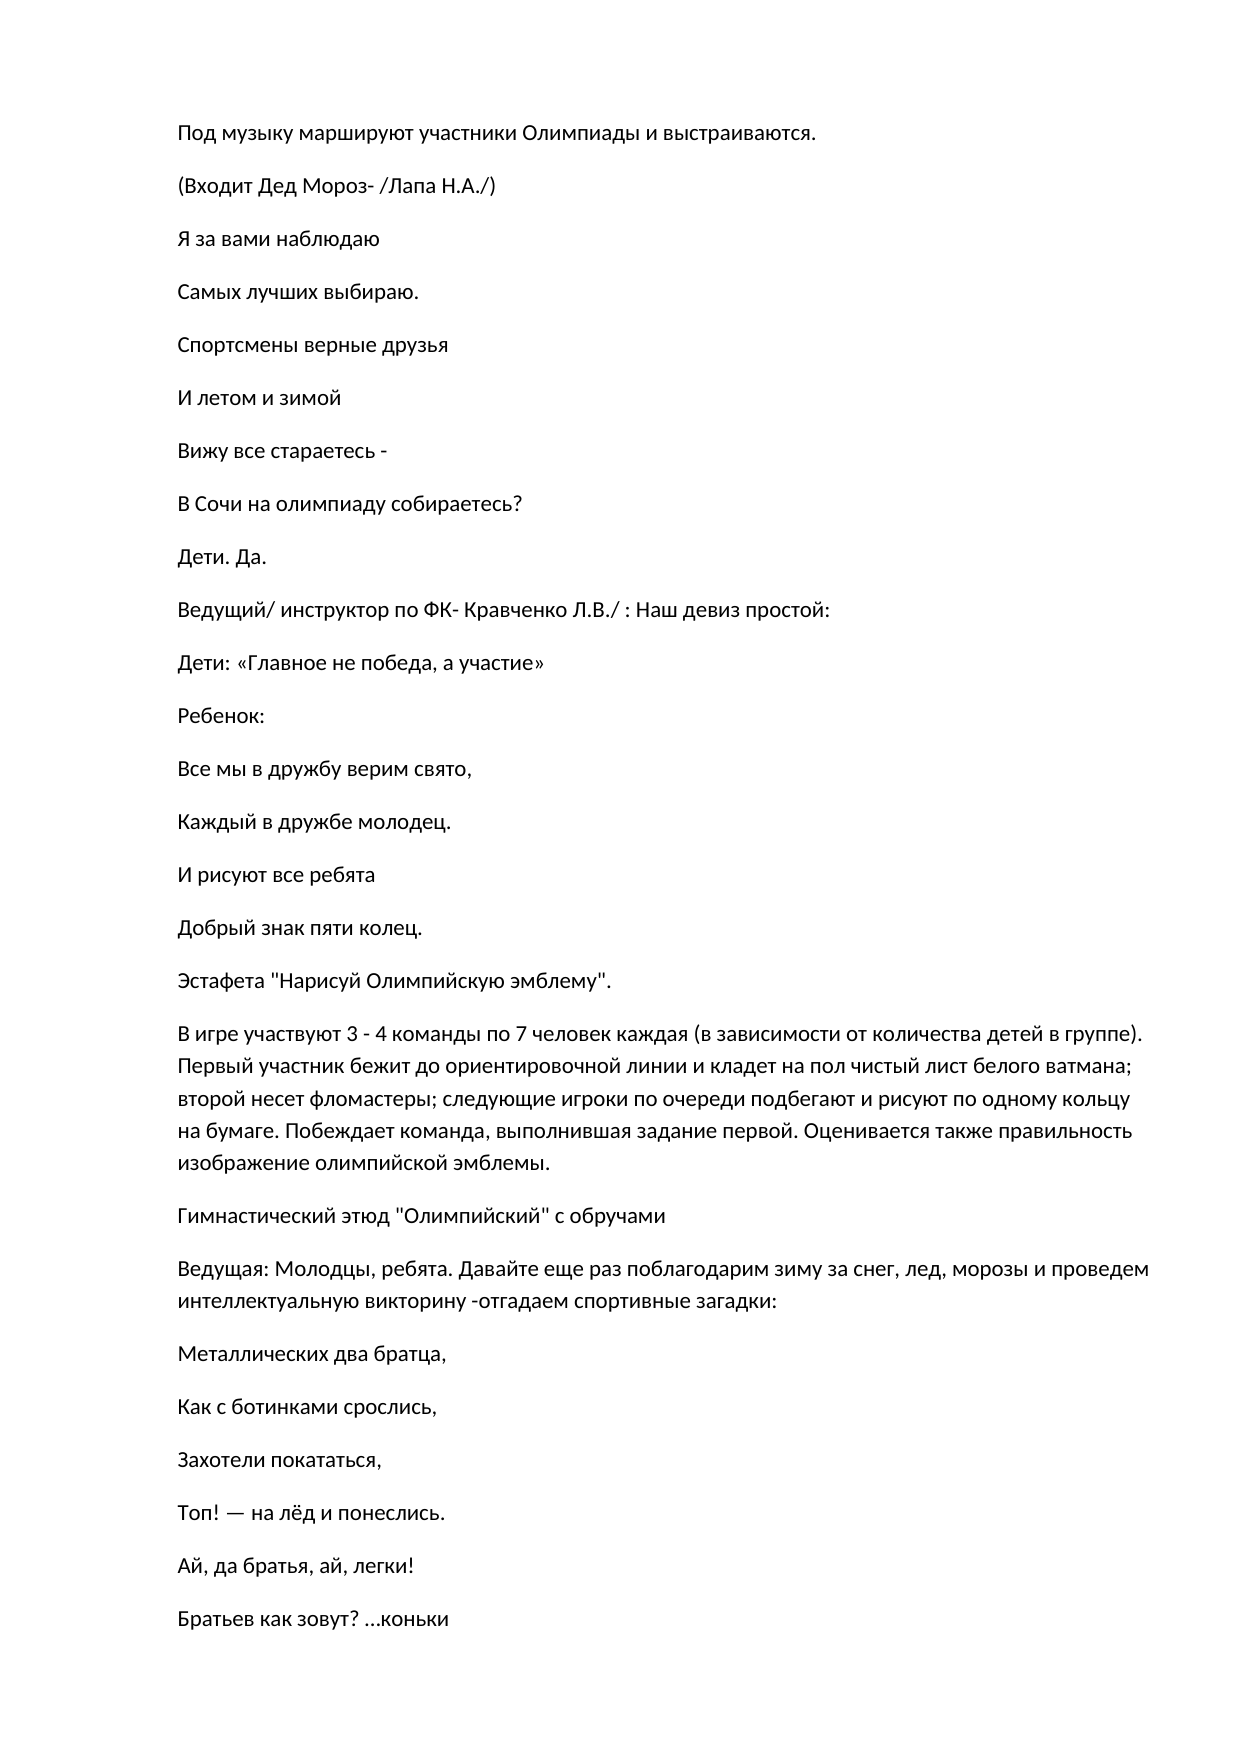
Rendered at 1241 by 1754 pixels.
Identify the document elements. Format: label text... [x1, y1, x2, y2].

text Топ! — на лёд и понеслись. [177, 1498, 1152, 1527]
text И рисуют все ребята [177, 860, 1152, 888]
text Дети: «Главное не победа, а участие» [177, 648, 1152, 676]
text Дети. Да. [177, 542, 1152, 570]
text Ведущая: Молодцы, ребята. Давайте еще раз поблагодарим зиму за снег, лед, морозы и проведем интеллектуальную викторину -отгадаем спортивные загадки: [177, 1254, 1152, 1314]
text И летом и зимой [177, 383, 1152, 411]
text (Входит Дед Мороз- /Лапа Н.А./) [177, 171, 1152, 199]
text Добрый знак пяти колец. [177, 913, 1152, 941]
text Спортсмены верные друзья [177, 330, 1152, 358]
text Каждый в дружбе молодец. [177, 807, 1152, 835]
text Ведущий/ инструктор по ФК- Кравченко Л.В./ : Наш девиз простой: [177, 595, 1152, 623]
text Самых лучших выбираю. [177, 277, 1152, 305]
text Эстафета "Нарисуй Олимпийскую эмблему". [177, 966, 1152, 994]
text Гимнастический этюд "Олимпийский" с обручами [177, 1201, 1152, 1229]
text Как с ботинками срослись, [177, 1392, 1152, 1421]
text Ребенок: [177, 701, 1152, 729]
text Под музыку маршируют участники Олимпиады и выстраиваются. [177, 118, 1152, 146]
text Все мы в дружбу верим свято, [177, 754, 1152, 782]
text В Сочи на олимпиаду собираетесь? [177, 489, 1152, 517]
text Ай, да братья, ай, легки! [177, 1552, 1152, 1579]
text Металлических два братца, [177, 1339, 1152, 1367]
text Вижу все стараетесь - [177, 436, 1152, 464]
text Захотели покататься, [177, 1446, 1152, 1473]
text Я за вами наблюдаю [177, 224, 1152, 252]
text Братьев как зовут? …коньки [177, 1604, 1152, 1633]
text В игре участвуют 3 - 4 команды по 7 человек каждая (в зависимости от количества детей в группе). Первый участник бежит до ориентировочной линии и кладет на пол чистый лист белого ватмана; второй несет фломастеры; следующие игроки по очереди подбегают и рисуют по одному кольцу на бумаге. Побеждает команда, выполнившая задание первой. Оценивается также правильность изображение олимпийской эмблемы. [177, 1019, 1152, 1176]
